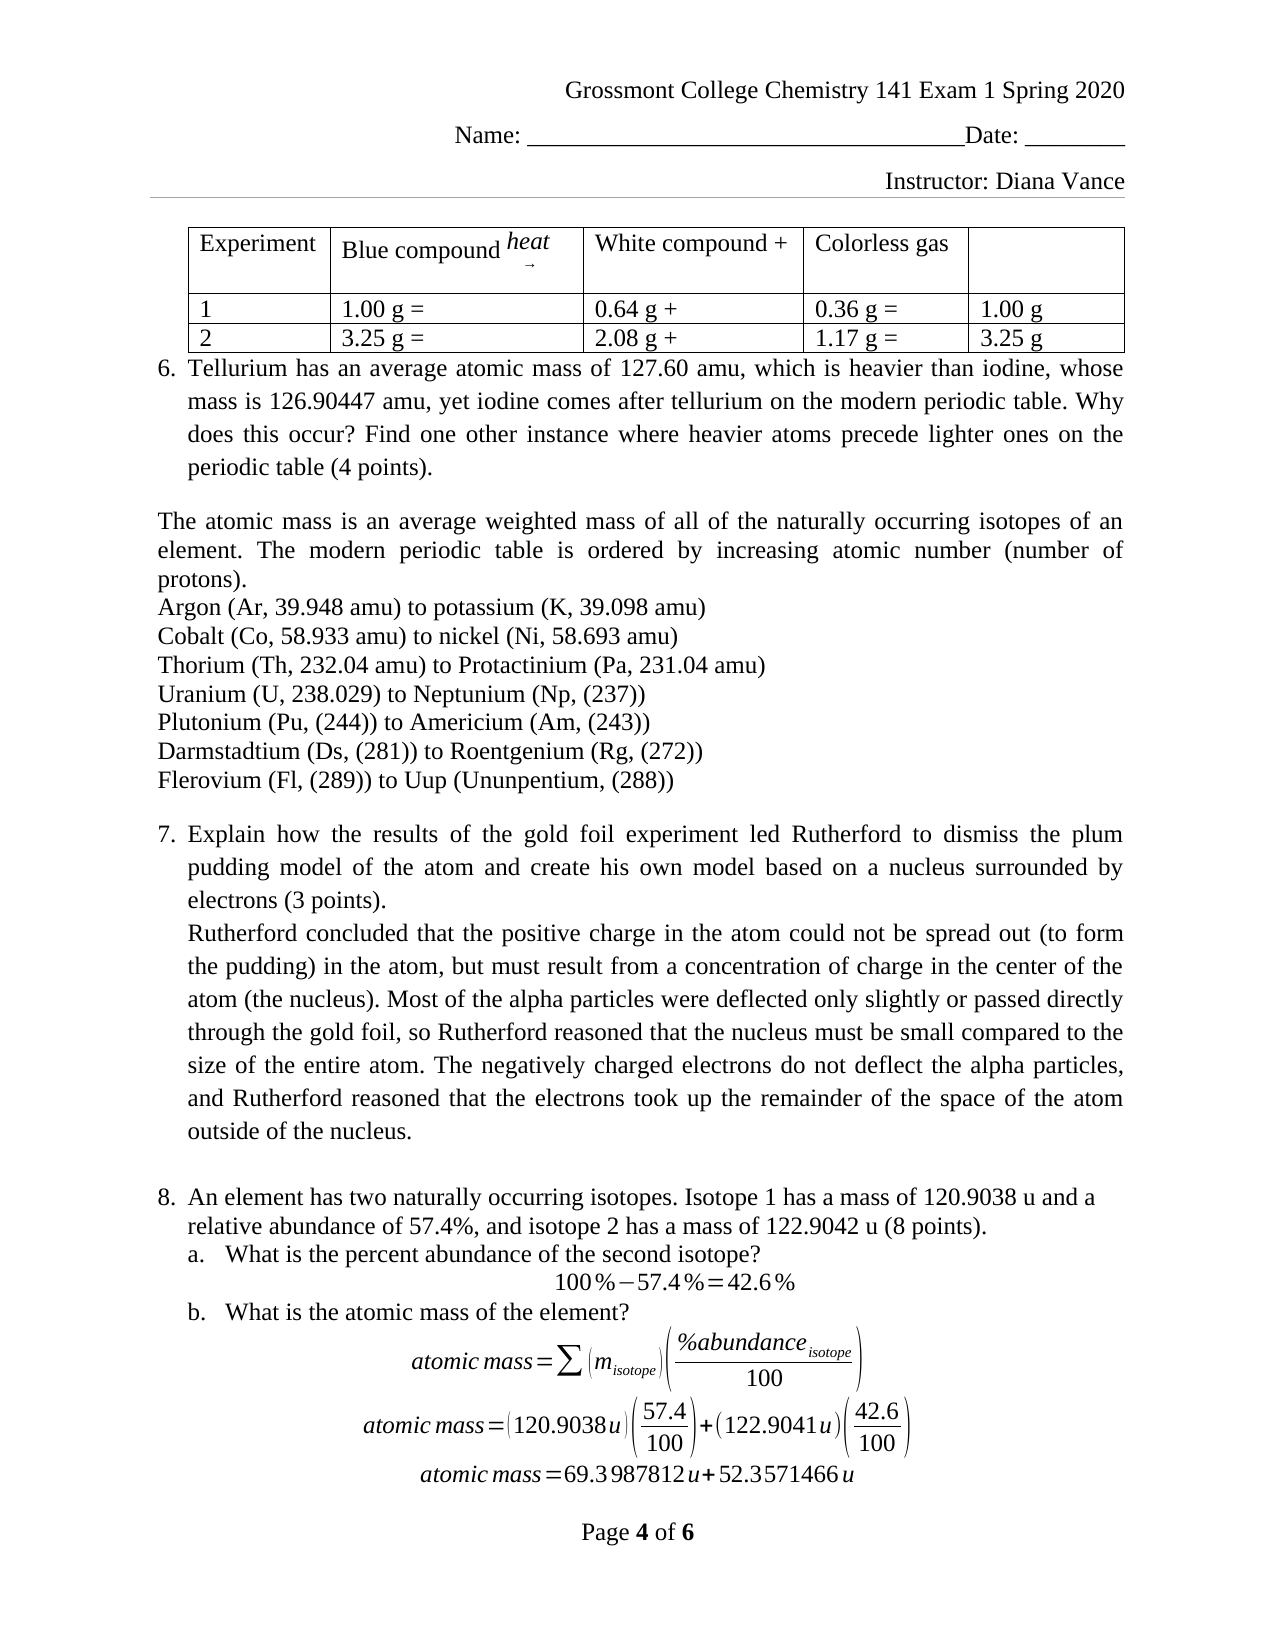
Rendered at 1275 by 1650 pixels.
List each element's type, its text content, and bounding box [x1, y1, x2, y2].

table_cell 1.00 g = [331, 294, 583, 322]
text Uranium (U, 238.029) to Neptunium (Np, (237)) [157, 679, 1125, 707]
list What is the atomic mass of the element? [187, 1297, 1125, 1326]
table_cell 2.08 g + [584, 324, 803, 352]
table_cell 3.25 g [969, 324, 1124, 352]
text Cobalt (Co, 58.933 amu) to nickel (Ni, 58.693 amu) [157, 621, 1125, 650]
table_cell 1.00 g [969, 294, 1124, 322]
text Darmstadtium (Ds, (281)) to Roentgenium (Rg, (272)) [157, 736, 1125, 765]
text Thorium (Th, 232.04 amu) to Protactinium (Pa, 231.04 amu) [157, 650, 1125, 679]
table_cell 1 [189, 294, 330, 322]
table_cell 2 [189, 324, 330, 352]
table_header Experiment [189, 228, 330, 293]
table_header White compound + [584, 228, 803, 293]
table_cell 3.25 g = [331, 324, 583, 352]
text Flerovium (Fl, (289)) to Uup (Ununpentium, (288)) [157, 765, 1125, 794]
text Argon (Ar, 39.948 amu) to potassium (K, 39.098 amu) [157, 592, 1125, 621]
text The atomic mass is an average weighted mass of all of the naturally occurring isotopes of an element. The modern periodic table is ordered by increasing atomic number (number of protons). [157, 506, 1125, 592]
list Rutherford concluded that the positive charge in the atom could not be spread out (to form the pudding) in the atom, but must result from a concentration of charge in the center of the atom (the nucleus). Most of the alpha particles were deflected only slightly or passed directly through the gold foil, so Rutherford reasoned that the nucleus must be small compared to the size of the entire atom. The negatively charged electrons do not deflect the alpha particles, and Rutherford reasoned that the electrons took up the remainder of the space of the atom outside of the nucleus. [187, 918, 1125, 1145]
list Tellurium has an average atomic mass of 127.60 amu, which is heavier than iodine, whose mass is 126.90447 amu, yet iodine comes after tellurium on the modern periodic table. Why does this occur? Find one other instance where heavier atoms precede lighter ones on the periodic table (4 points). [157, 353, 1125, 481]
table_header Colorless gas [804, 228, 968, 293]
table_header Blue compound [331, 228, 583, 293]
table_cell 0.36 g = [804, 294, 968, 322]
list Explain how the results of the gold foil experiment led Rutherford to dismiss the plum pudding model of the atom and create his own model based on a nucleus surrounded by electrons (3 points). [157, 819, 1125, 913]
list What is the percent abundance of the second isotope? [187, 1239, 1125, 1268]
list An element has two naturally occurring isotopes. Isotope 1 has a mass of 120.9038 u and a relative abundance of 57.4%, and isotope 2 has a mass of 122.9042 u (8 points). [157, 1182, 1125, 1239]
table_header [969, 228, 1124, 293]
text Plutonium (Pu, (244)) to Americium (Am, (243)) [157, 707, 1125, 736]
table_cell 1.17 g = [804, 324, 968, 352]
table_cell 0.64 g + [584, 294, 803, 322]
